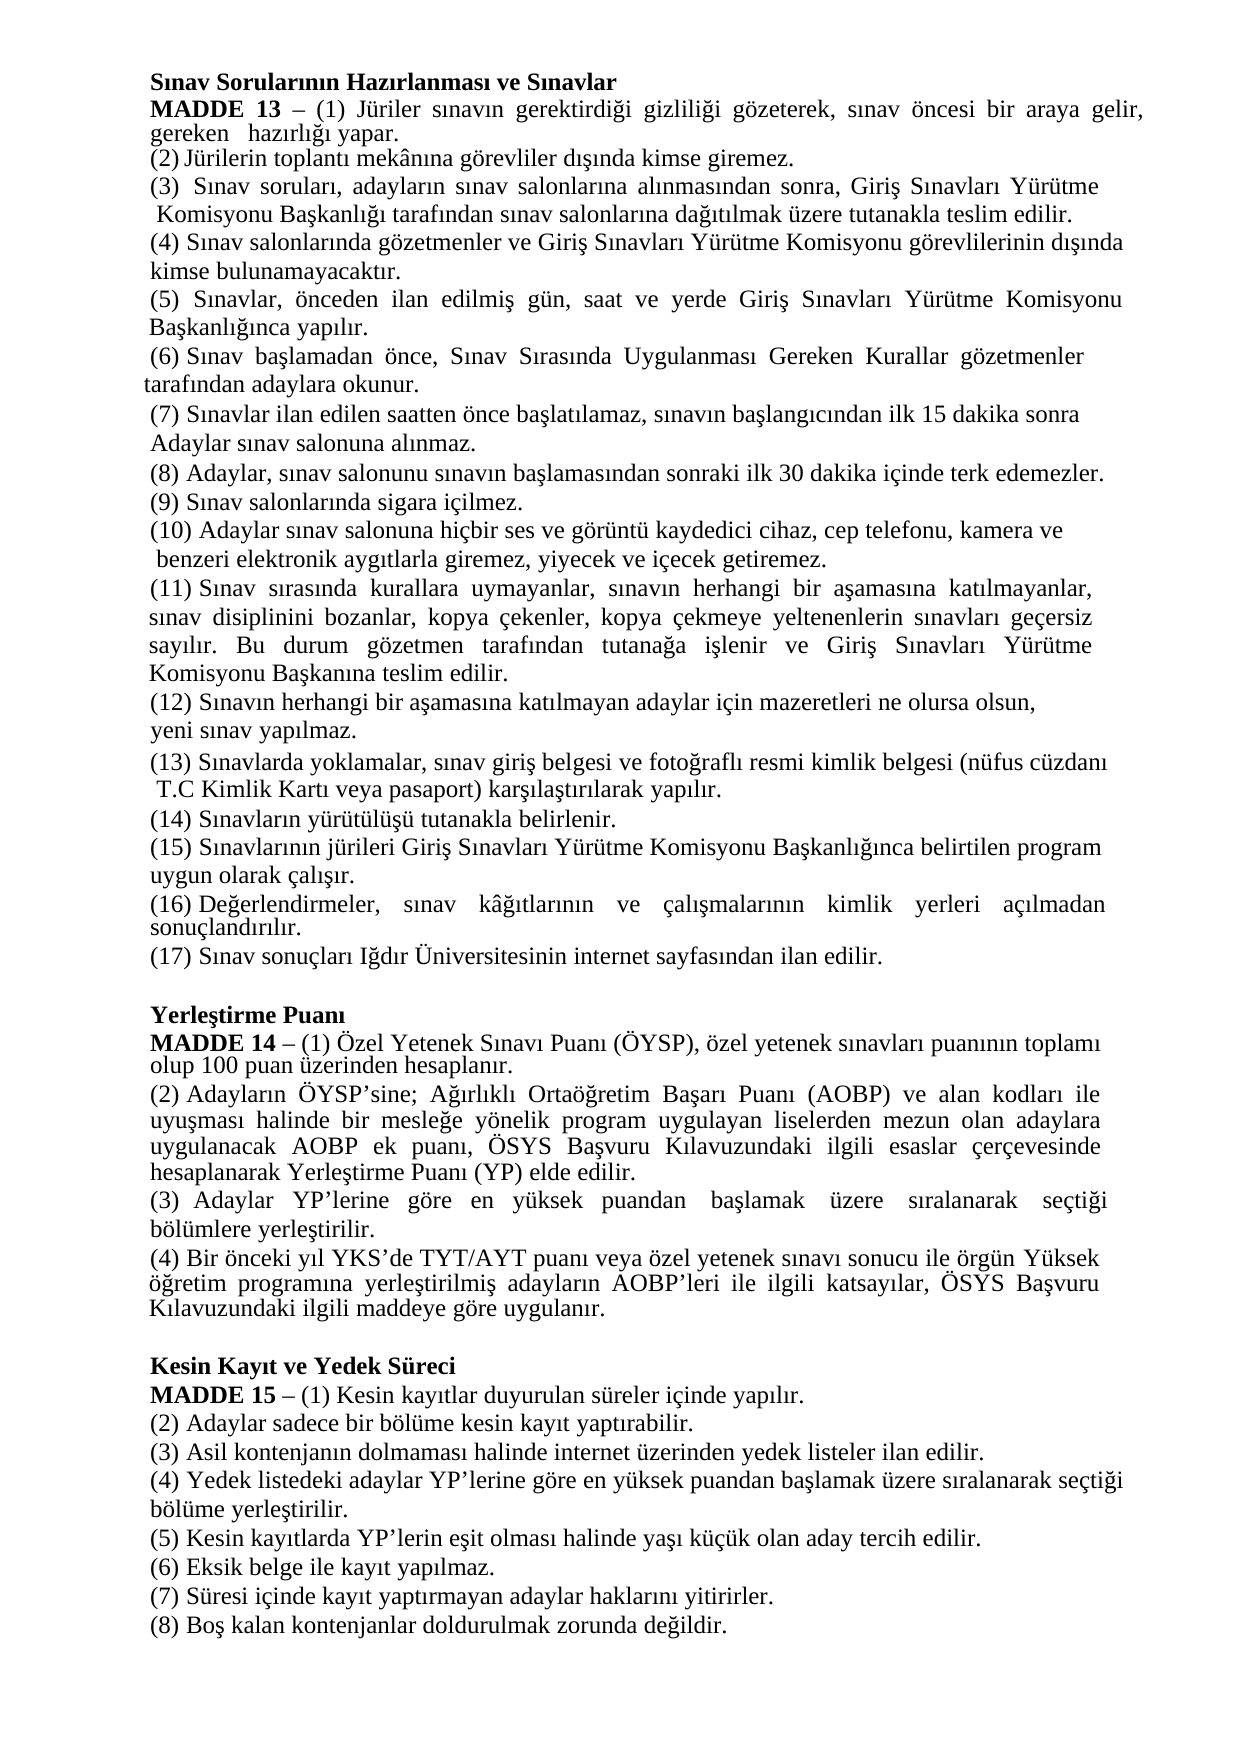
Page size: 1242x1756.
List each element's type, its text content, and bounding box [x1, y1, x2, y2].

text (13) Sınavlarda yoklamalar, sınav giriş belgesi ve fotoğraflı resmi kimlik belgesi (nüfus cüzdanı [150, 744, 1208, 776]
text Sınav Sorularının Hazırlanması ve Sınavlar [150, 70, 1208, 96]
list Sınavların yürütülüşü tutanakla belirlenir. [150, 804, 1208, 832]
list Değerlendirmeler, sınav kâğıtlarının ve çalışmalarının kimlik yerleri açılmadan sonuçlandırılır. [150, 894, 1107, 941]
list Sınavlar, önceden ilan edilmiş gün, saat ve yerde Giriş Sınavları Yürütme Komisyonu Başkanlığınca yapılır. [149, 284, 1123, 341]
list Süresi içinde kayıt yaptırmayan adaylar haklarını yitirirler. [150, 1581, 1208, 1610]
list Adaylar sınav salonuna hiçbir ses ve görüntü kaydedici cihaz, cep telefonu, kamera ve benzeri elektronik aygıtlarla giremez, yiyecek ve içecek getiremez. [150, 516, 1063, 573]
list Sınav salonlarında sigara içilmez. [150, 487, 1208, 516]
list Sınav salonlarında gözetmenler ve Giriş Sınavları Yürütme Komisyonu görevlilerinin dışında kimse bulunamayacaktır. [150, 228, 1124, 284]
list Boş kalan kontenjanlar doldurulmak zorunda değildir. [150, 1610, 1208, 1639]
list Sınav sırasında kurallara uymayanlar, sınavın herhangi bir aşamasına katılmayanlar, sınav disiplinini bozanlar, kopya çekenler, kopya çekmeye yeltenenlerin sınavları geçersiz sayılır. Bu durum gözetmen tarafından tutanağa işlenir ve Giriş Sınavları Yürütme Komisyonu Başkanına teslim edilir. [149, 574, 1093, 687]
text MADDE 14 – (1) Özel Yetenek Sınavı Puanı (ÖYSP), özel yetenek sınavları puanının toplamı olup 100 puan üzerinden hesaplanır. [150, 1033, 1102, 1078]
text Kesin Kayıt ve Yedek Süreci [150, 1351, 1208, 1380]
list Sınav sonuçları Iğdır Üniversitesinin internet sayfasından ilan edilir. [150, 941, 1208, 970]
list Adaylar sadece bir bölüme kesin kayıt yaptırabilir. [150, 1409, 1208, 1437]
list Adayların ÖYSP’sine; Ağırlıklı Ortaöğretim Başarı Puanı (AOBP) ve alan kodları ile uyuşması halinde bir mesleğe yönelik program uygulayan liselerden mezun olan adaylara uygulanacak AOBP ek puanı, ÖSYS Başvuru Kılavuzundaki ilgili esaslar çerçevesinde hesaplanarak Yerleştirme Puanı (YP) elde edilir. [150, 1081, 1101, 1186]
list Adaylar YP’lerine göre en yüksek puandan başlamak üzere sıralanarak seçtiği bölümlere yerleştirilir. [150, 1186, 1108, 1243]
list Sınavlarının jürileri Giriş Sınavları Yürütme Komisyonu Başkanlığınca belirtilen program uygun olarak çalışır. [150, 833, 1102, 889]
list Eksik belge ile kayıt yapılmaz. [150, 1552, 1208, 1581]
list Adaylar, sınav salonunu sınavın başlamasından sonraki ilk 30 dakika içinde terk edemezler. [150, 458, 1208, 487]
list Sınav soruları, adayların sınav salonlarına alınmasından sonra, Giriş Sınavları Yürütme Komisyonu Başkanlığı tarafından sınav salonlarına dağıtılmak üzere tutanakla teslim edilir. [150, 172, 1100, 228]
list Jürilerin toplantı mekânına görevliler dışında kimse giremez. [150, 147, 1208, 172]
text Yerleştirme Puanı [150, 1000, 1208, 1029]
list Sınavın herhangi bir aşamasına katılmayan adaylar için mazeretleri ne olursa olsun, yeni sınav yapılmaz. [150, 687, 1037, 744]
list Yedek listedeki adaylar YP’lerine göre en yüksek puandan başlamak üzere sıralanarak seçtiği bölüme yerleştirilir. [150, 1466, 1124, 1523]
list Kesin kayıtlarda YP’lerin eşit olması halinde yaşı küçük olan aday tercih edilir. [150, 1523, 1208, 1552]
list Bir önceki yıl YKS’de TYT/AYT puanı veya özel yetenek sınavı sonucu ile örgün Yüksek öğretim programına yerleştirilmiş adayların AOBP’leri ile ilgili katsayılar, ÖSYS Başvuru Kılavuzundaki ilgili maddeye göre uygulanır. [149, 1246, 1099, 1322]
text T.C Kimlik Kartı veya pasaport) karşılaştırılarak yapılır. [156, 776, 1208, 803]
text MADDE 15 – (1) Kesin kayıtlar duyurulan süreler içinde yapılır. [150, 1380, 1208, 1409]
text MADDE 13 – (1) Jüriler sınavın gerektirdiği gizliliği gözeterek, sınav öncesi bir araya gelir, gereken hazırlığı yapar. [150, 98, 1144, 147]
list Asil kontenjanın dolmaması halinde internet üzerinden yedek listeler ilan edilir. [150, 1437, 1208, 1466]
list Sınavlar ilan edilen saatten önce başlatılamaz, sınavın başlangıcından ilk 15 dakika sonra Adaylar sınav salonuna alınmaz. [150, 399, 1080, 457]
list Sınav başlamadan önce, Sınav Sırasında Uygulanması Gereken Kurallar gözetmenler tarafından adaylara okunur. [144, 342, 1084, 398]
